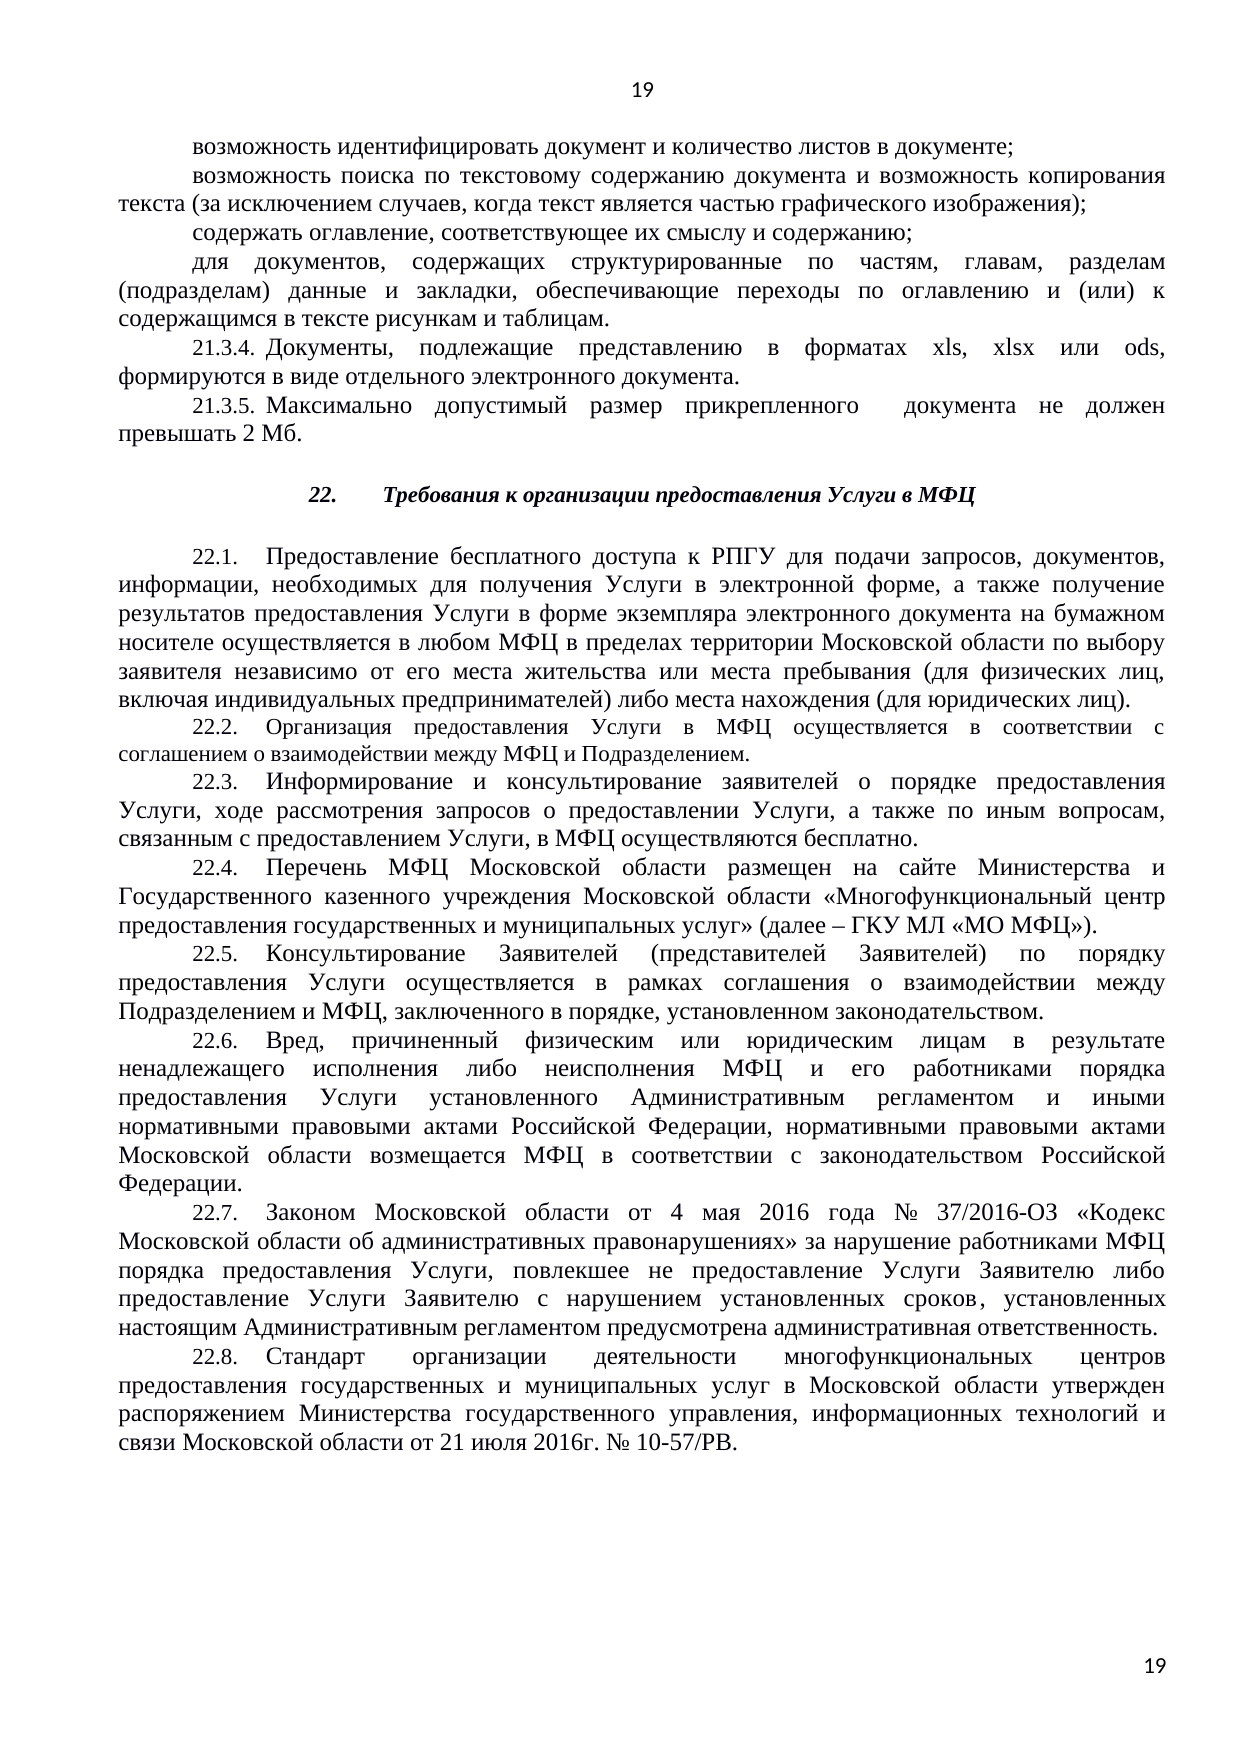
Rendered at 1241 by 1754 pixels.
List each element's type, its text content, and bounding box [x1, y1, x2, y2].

text возможность идентифицировать документ и количество листов в документе; [118, 131, 1166, 160]
list Организация предоставления Услуги в МФЦ осуществляется в соответствии с соглашением о взаимодействии между МФЦ и Подразделением. [118, 713, 1166, 766]
list Консультирование Заявителей (представителей Заявителей) по порядку предоставления Услуги осуществляется в рамках соглашения о взаимодействии между Подразделением и МФЦ, заключенного в порядке, установленном законодательством. [118, 938, 1166, 1025]
list Предоставление бесплатного доступа к РПГУ для подачи запросов, документов, информации, необходимых для получения Услуги в электронной форме, а также получение результатов предоставления Услуги в форме экземпляра электронного документа на бумажном носителе осуществляется в любом МФЦ в пределах территории Московской области по выбору заявителя независимо от его места жительства или места пребывания (для физических лиц, включая индивидуальных предпринимателей) либо места нахождения (для юридических лиц). [118, 541, 1166, 713]
list Требования к организации предоставления Услуги в МФЦ [118, 481, 1166, 507]
text содержать оглавление, соответствующее их смыслу и содержанию; [118, 217, 1166, 246]
list Стандарт организации деятельности многофункциональных центров предоставления государственных и муниципальных услуг в Московской области утвержден распоряжением Министерства государственного управления, информационных технологий и связи Московской области от 21 июля 2016г. № 10-57/РВ. [118, 1341, 1166, 1456]
list Максимально допустимый размер прикрепленного документа не должен превышать 2 Мб. [118, 390, 1166, 447]
text для документов, содержащих структурированные по частям, главам, разделам (подразделам) данные и закладки, обеспечивающие переходы по оглавлению и (или) к содержащимся в тексте рисункам и таблицам. [118, 246, 1166, 332]
text возможность поиска по текстовому содержанию документа и возможность копирования текста (за исключением случаев, когда текст является частью графического изображения); [118, 160, 1166, 217]
list Перечень МФЦ Московской области размещен на сайте Министерства и Государственного казенного учреждения Московской области «Многофункциональный центр предоставления государственных и муниципальных услуг» (далее – ГКУ МЛ «МО МФЦ»). [118, 852, 1166, 938]
list Вред, причиненный физическим или юридическим лицам в результате ненадлежащего исполнения либо неисполнения МФЦ и его работниками порядка предоставления Услуги установленного Административным регламентом и иными нормативными правовыми актами Российской Федерации, нормативными правовыми актами Московской области возмещается МФЦ в соответствии с законодательством Российской Федерации. [118, 1025, 1166, 1197]
list Информирование и консультирование заявителей о порядке предоставления Услуги, ходе рассмотрения запросов о предоставлении Услуги, а также по иным вопросам, связанным с предоставлением Услуги, в МФЦ осуществляются бесплатно. [118, 766, 1166, 852]
list Документы, подлежащие представлению в форматах xls, xlsx или ods, формируются в виде отдельного электронного документа. [118, 332, 1166, 390]
list Законом Московской области от 4 мая 2016 года № 37/2016-ОЗ «Кодекс Московской области об административных правонарушениях» за нарушение работниками МФЦ порядка предоставления Услуги, повлекшее не предоставление Услуги Заявителю либо предоставление Услуги Заявителю с нарушением установленных сроков, установленных настоящим Административным регламентом предусмотрена административная ответственность. [118, 1197, 1166, 1341]
